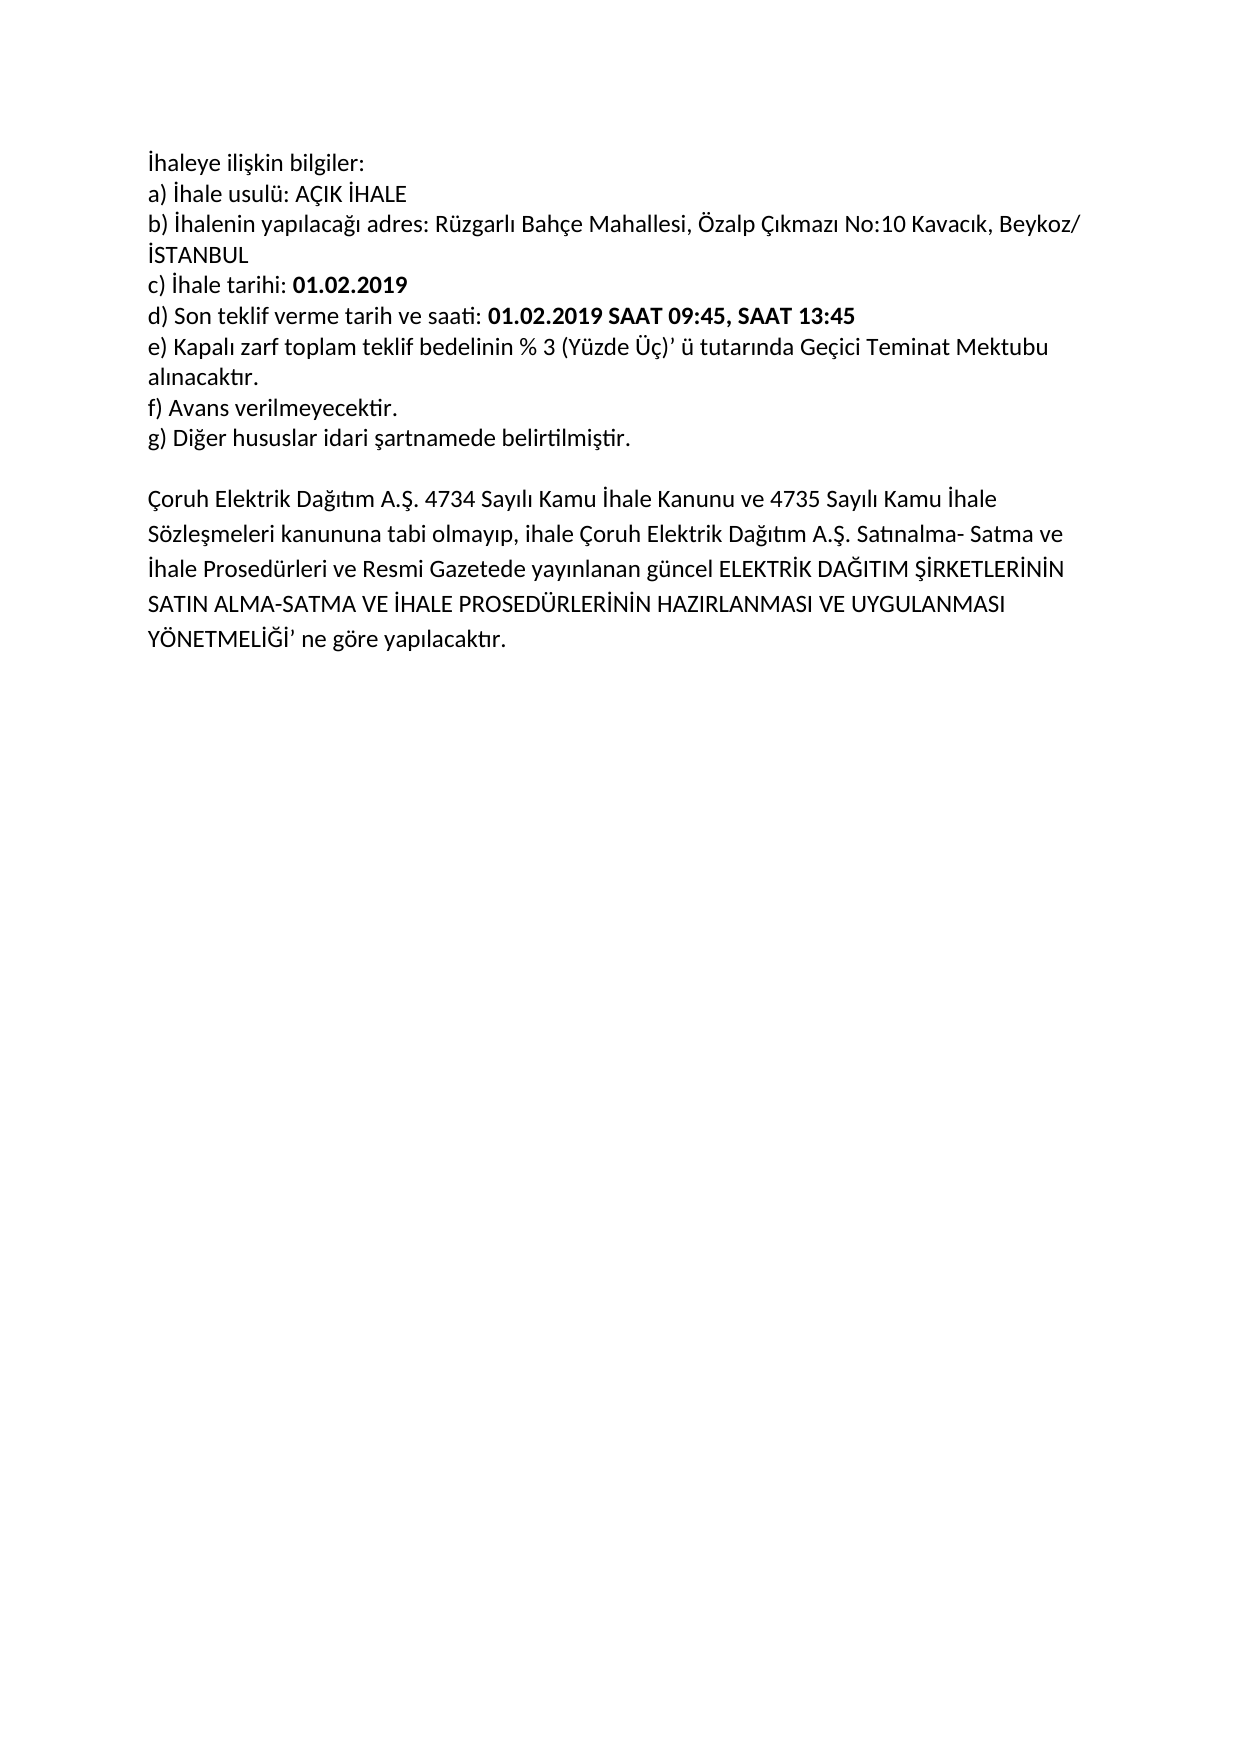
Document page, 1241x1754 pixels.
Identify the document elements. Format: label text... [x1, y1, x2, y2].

text a) İhale usulü: AÇIK İHALE [148, 178, 1093, 209]
text f) Avans verilmeyecektir. [148, 392, 1093, 422]
text d) Son teklif verme tarih ve saati: 01.02.2019 SAAT 09:45, SAAT 13:45 [148, 300, 1093, 331]
text g) Diğer hususlar idari şartnamede belirtilmiştir. [148, 422, 1093, 453]
text c) İhale tarihi: 01.02.2019 [148, 270, 1093, 300]
text b) İhalenin yapılacağı adres: Rüzgarlı Bahçe Mahallesi, Özalp Çıkmazı No:10 Kavacık, Beykoz/ İSTANBUL [148, 209, 1093, 270]
text İhaleye ilişkin bilgiler: [148, 148, 1093, 178]
text Çoruh Elektrik Dağıtım A.Ş. 4734 Sayılı Kamu İhale Kanunu ve 4735 Sayılı Kamu İhale Sözleşmeleri kanununa tabi olmayıp, ihale Çoruh Elektrik Dağıtım A.Ş. Satınalma- Satma ve İhale Prosedürleri ve Resmi Gazetede yayınlanan güncel ELEKTRİK DAĞITIM ŞİRKETLERİNİN SATIN ALMA-SATMA VE İHALE PROSEDÜRLERİNİN HAZIRLANMASI VE UYGULANMASI YÖNETMELİĞİ’ ne göre yapılacaktır. [148, 483, 1093, 654]
text e) Kapalı zarf toplam teklif bedelinin % 3 (Yüzde Üç)’ ü tutarında Geçici Teminat Mektubu alınacaktır. [148, 331, 1093, 392]
